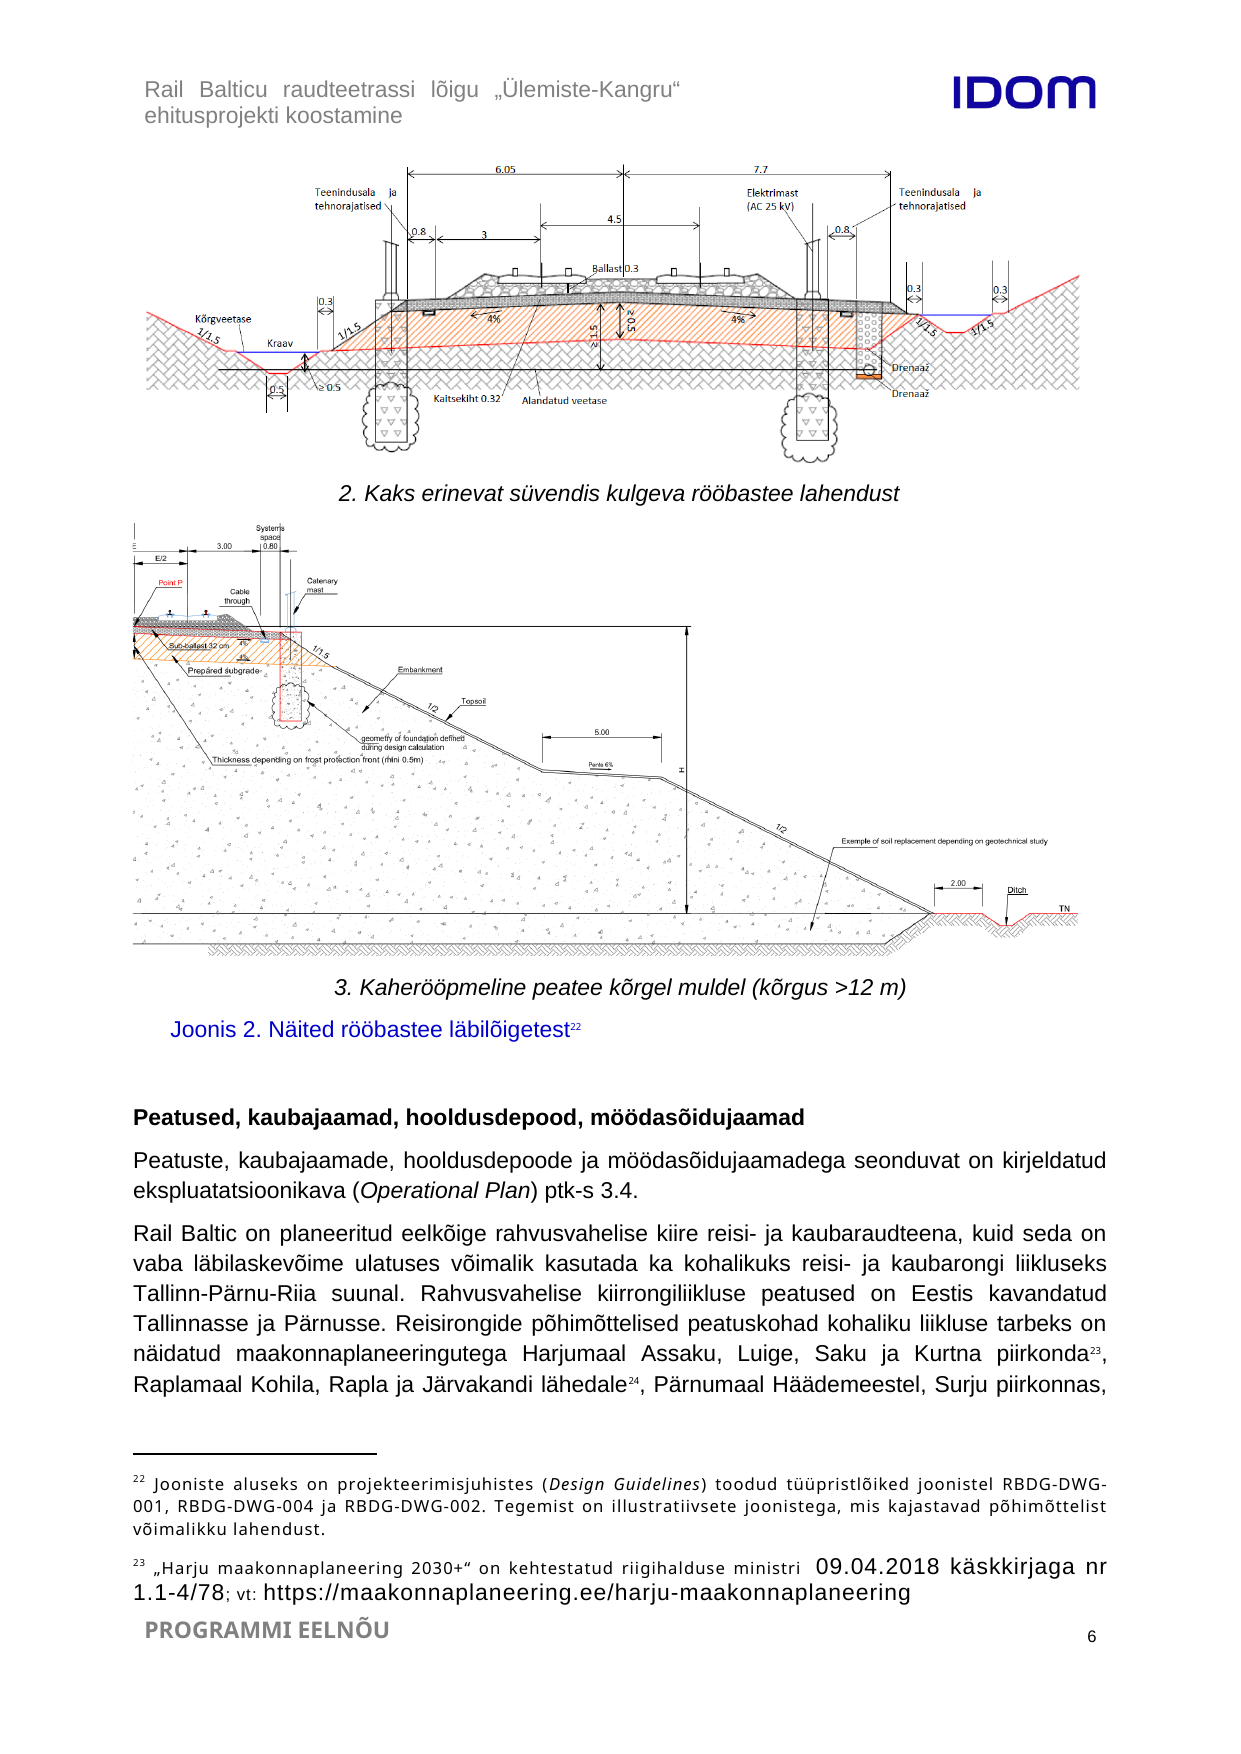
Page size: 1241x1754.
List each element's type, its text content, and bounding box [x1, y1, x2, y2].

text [133, 1219, 1107, 1397]
picture [953, 76, 1096, 109]
text Peatuste, kaubajaamade, hooldusdepoode ja möödasõidujaamadega seonduvat on kirjeldatud ekspluatatsioonikava (Operational Plan) ptk-s 3.4. [133, 1147, 1107, 1203]
text Peatused, kaubajaamad, hooldusdepood, möödasõidujaamad [133, 1104, 1107, 1130]
text 3. Kaherööpmeline peatee kõrgel muldel (kõrgus >12 m) [133, 973, 1107, 1000]
picture [132, 523, 1078, 957]
picture [139, 163, 1080, 464]
text 2. Kaks erinevat süvendis kulgeva rööbastee lahendust [133, 480, 1107, 507]
